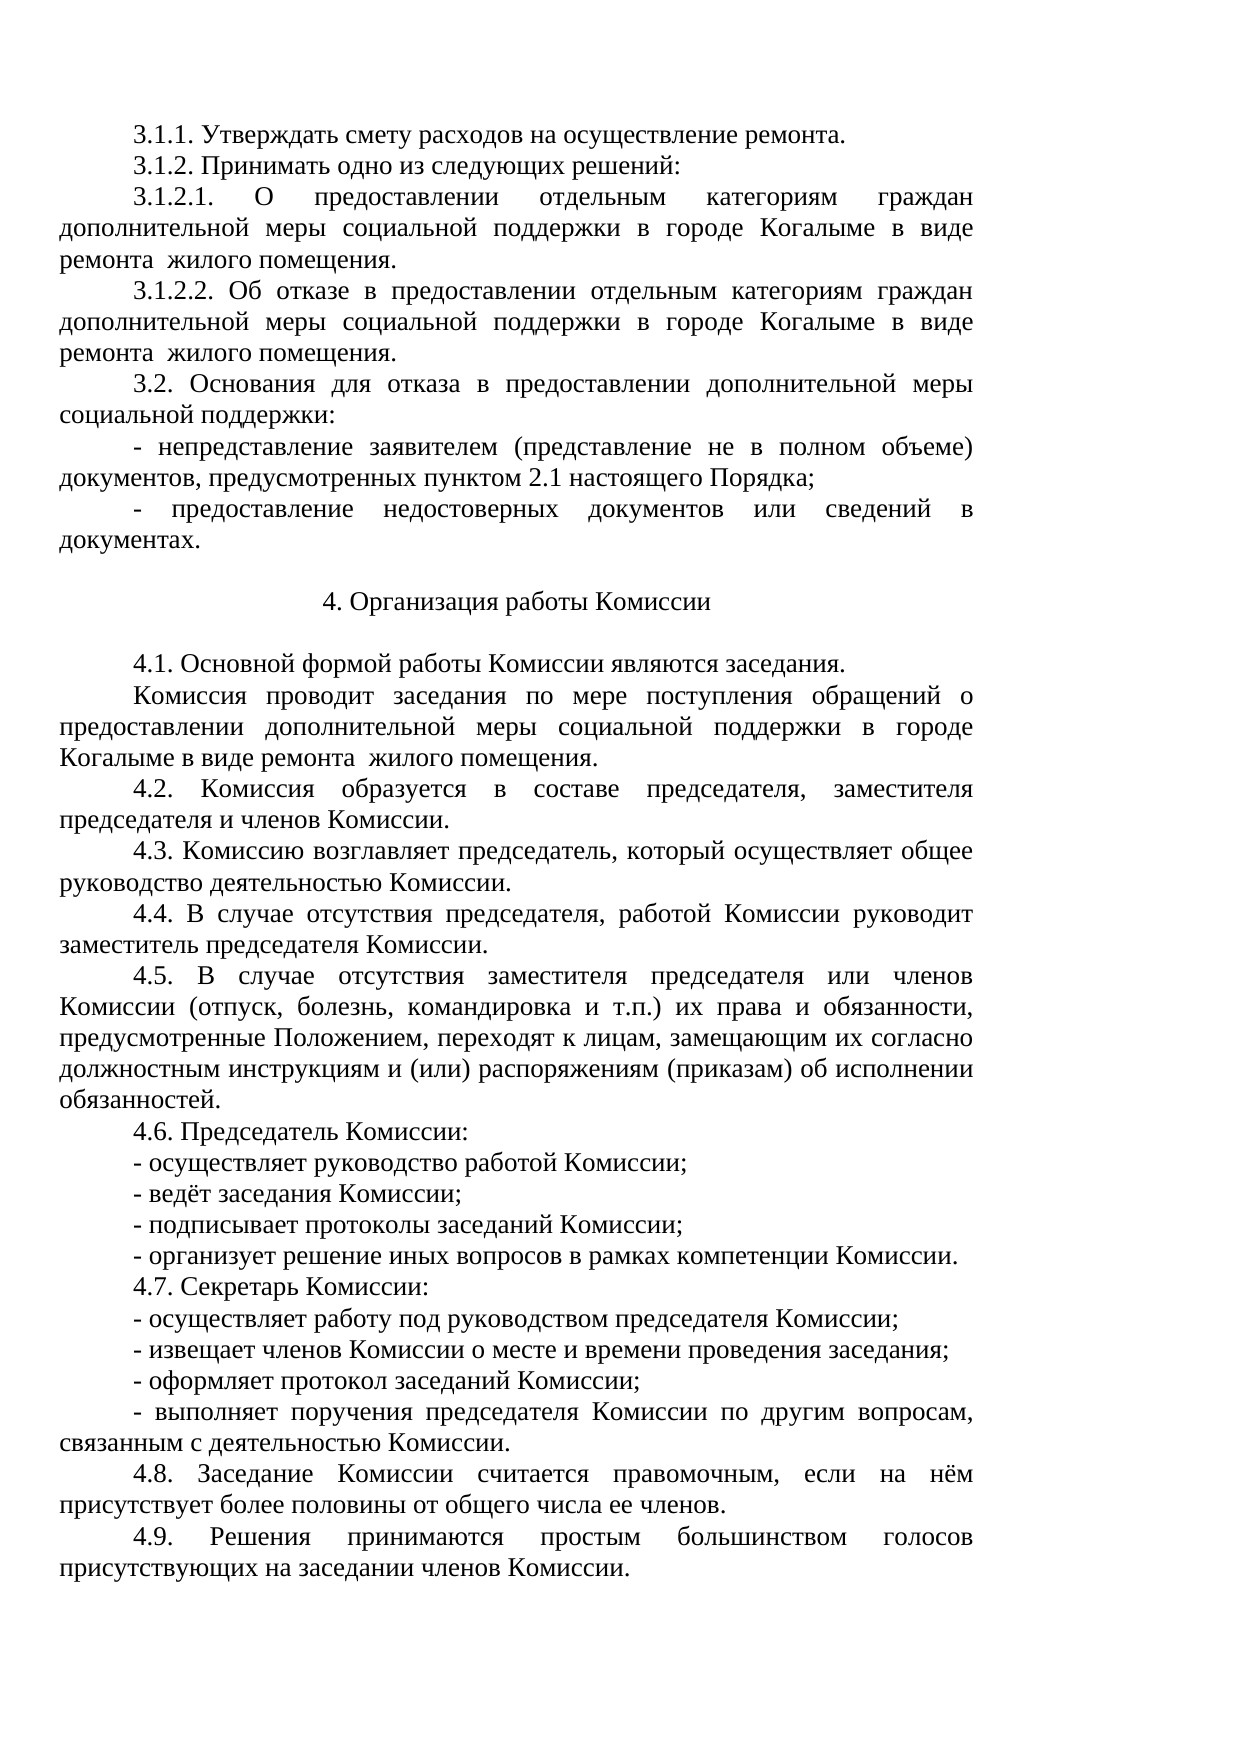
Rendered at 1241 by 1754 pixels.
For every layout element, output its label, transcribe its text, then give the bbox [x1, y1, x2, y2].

text Комиссия проводит заседания по мере поступления обращений о предоставлении дополнительной меры социальной поддержки в городе Когалыме в виде ремонта жилого помещения. [59, 679, 974, 772]
text 3.1.2. Принимать одно из следующих решений: [59, 149, 974, 180]
text 4.7. Секретарь Комиссии: [59, 1271, 974, 1302]
text 4.9. Решения принимаются простым большинством голосов присутствующих на заседании членов Комиссии. [59, 1520, 974, 1582]
text - извещает членов Комиссии о месте и времени проведения заседания; [59, 1333, 974, 1364]
text 4.6. Председатель Комиссии: [59, 1115, 974, 1146]
text - осуществляет работу под руководством председателя Комиссии; [59, 1302, 974, 1333]
text 3.1.2.2. Об отказе в предоставлении отдельным категориям граждан дополнительной меры социальной поддержки в городе Когалыме в виде ремонта жилого помещения. [59, 274, 974, 367]
text - оформляет протокол заседаний Комиссии; [59, 1364, 974, 1395]
text 4.1. Основной формой работы Комиссии являются заседания. [59, 648, 974, 679]
text - организует решение иных вопросов в рамках компетенции Комиссии. [59, 1239, 974, 1271]
text - осуществляет руководство работой Комиссии; [59, 1146, 974, 1177]
text 3.1.2.1. О предоставлении отдельным категориям граждан дополнительной меры социальной поддержки в городе Когалыме в виде ремонта жилого помещения. [59, 180, 974, 274]
text 4.5. В случае отсутствия заместителя председателя или членов Комиссии (отпуск, болезнь, командировка и т.п.) их права и обязанности, предусмотренные Положением, переходят к лицам, замещающим их согласно должностным инструкциям и (или) распоряжениям (приказам) об исполнении обязанностей. [59, 959, 974, 1115]
text - выполняет поручения председателя Комиссии по другим вопросам, связанным с деятельностью Комиссии. [59, 1395, 974, 1457]
text - ведёт заседания Комиссии; [59, 1177, 974, 1208]
text 4. Организация работы Комиссии [59, 585, 974, 616]
text 4.3. Комиссию возглавляет председатель, который осуществляет общее руководство деятельностью Комиссии. [59, 834, 974, 897]
text - непредставление заявителем (представление не в полном объеме) документов, предусмотренных пунктом 2.1 настоящего Порядка; [59, 429, 974, 492]
text - предоставление недостоверных документов или сведений в документах. [59, 492, 974, 554]
text 4.2. Комиссия образуется в составе председателя, заместителя председателя и членов Комиссии. [59, 772, 974, 834]
text 3.1.1. Утверждать смету расходов на осуществление ремонта. [59, 118, 974, 149]
text - подписывает протоколы заседаний Комиссии; [59, 1208, 974, 1239]
text 3.2. Основания для отказа в предоставлении дополнительной меры социальной поддержки: [59, 367, 974, 429]
text 4.4. В случае отсутствия председателя, работой Комиссии руководит заместитель председателя Комиссии. [59, 897, 974, 959]
text 4.8. Заседание Комиссии считается правомочным, если на нём присутствует более половины от общего числа ее членов. [59, 1457, 974, 1520]
